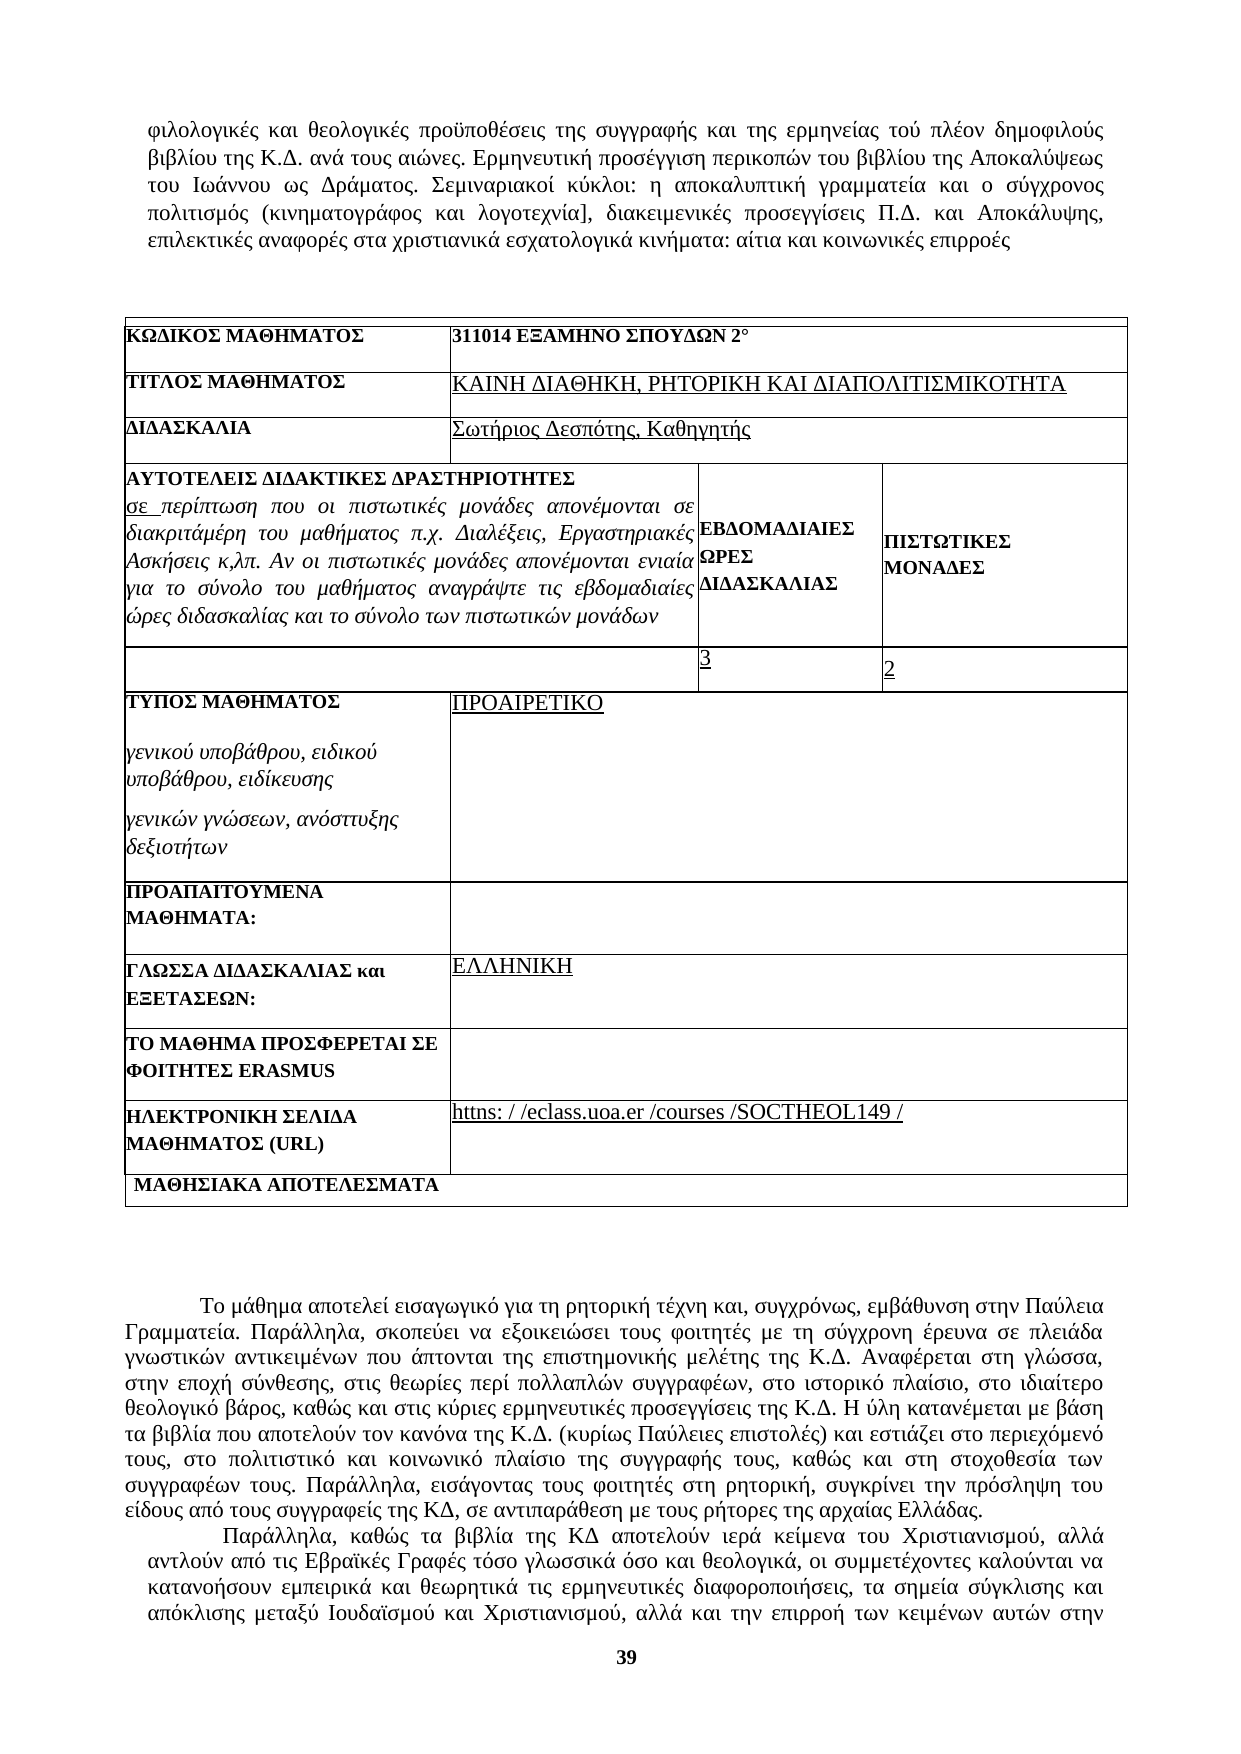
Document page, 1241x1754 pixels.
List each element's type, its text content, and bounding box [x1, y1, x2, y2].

table_cell ΠΡΟΑΠΑΙΤΟΥΜΕΝΑ ΜΑΘΗΜΑΤΑ: [126, 883, 450, 954]
text Το μάθημα αποτελεί εισαγωγικό για τη ρητορική τέχνη και, συγχρόνως, εμβάθυνση στην Παύλεια Γραμματεία. Παράλληλα, σκοπεύει να εξοικειώσει τους φοιτητές με τη σύγχρονη έρευνα σε πλειάδα γνωστικών αντικειμένων που άπτονται της επιστημονικής μελέτης της Κ.Δ. Αναφέρεται στη γλώσσα, στην εποχή σύνθεσης, στις θεωρίες περί πολλαπλών συγγραφέων, στο ιστορικό πλαίσιο, στο ιδιαίτερο θεολογικό βάρος, καθώς και στις κύριες ερμηνευτικές προσεγγίσεις της Κ.Δ. Η ύλη κατανέμεται με βάση τα βιβλία που αποτελούν τον κανόνα της Κ.Δ. (κυρίως Παύλειες επιστολές) και εστιάζει στο περιεχόμενό τους, στο πολιτιστικό και κοινωνικό πλαίσιο της συγγραφής τους, καθώς και στη στοχοθεσία των συγγραφέων τους. Παράλληλα, εισάγοντας τους φοιτητές στη ρητορική, συγκρίνει την πρόσληψη του είδους από τους συγγραφείς της ΚΔ, σε αντιπαράθεση με τους ρήτορες της αρχαίας Ελλάδας. [124, 1293, 1105, 1523]
table_header 311014 ΕΞΑΜΗΝΟ ΣΠΟΥΔΩΝ 2° [451, 327, 1127, 372]
text ΜΑΘΗΣΙΑΚΑ ΑΠΟΤΕΛΕΣΜΑΤΑ [134, 1175, 1118, 1195]
table_cell ΠΙΣΤΩΤΙΚΕΣ ΜΟΝΑΔΕΣ [883, 464, 1127, 646]
table_cell [451, 883, 1127, 954]
table_cell ΚΑΙΝΗ ΔΙΑΘΗΚΗ, ΡΗΤΟΡΙΚΗ ΚΑΙ ΔΙΑΠΟΛΙΤΙΣΜΙΚΟΤΗΤΑ [451, 373, 1127, 417]
table_cell 2 [883, 648, 1127, 691]
table_cell ΤΟ ΜΑΘΗΜΑ ΠΡΟΣΦΕΡΕΤΑΙ ΣΕ ΦΟΙΤΗΤΕΣ ERASMUS [126, 1029, 450, 1100]
table_header ΚΩΔΙΚΟΣ ΜΑΘΗΜΑΤΟΣ [126, 327, 450, 372]
table_cell ΤΥΠΟΣ ΜΑΘΗΜΑΤΟΣ γενικού υποβάθρου, ειδικού υποβάθρου, ειδίκευσης γενικών γνώσεων, ανόσττυξης δεξιοτήτων [126, 693, 450, 881]
table_cell ΕΛΛΗΝΙΚΗ [451, 955, 1127, 1027]
table_cell Σωτήριος Δεσπότης, Καθηγητής [451, 418, 1127, 463]
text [147, 1523, 1105, 1625]
table_cell httns: / /eclass.uoa.er /courses /SOCTHEOL149 / [451, 1101, 1127, 1174]
table_cell [451, 1029, 1127, 1100]
table_cell [126, 648, 698, 691]
table_cell ΤΙΤΛΟΣ ΜΑΘΗΜΑΤΟΣ [126, 373, 450, 417]
table_cell ΔΙΔΑΣΚΑΛΙΑ [126, 418, 450, 463]
table_cell ΓΛΩΣΣΑ ΔΙΔΑΣΚΑΛΙΑΣ και ΕΞΕΤΑΣΕΩΝ: [126, 955, 450, 1027]
table_cell ΑΥΤΟΤΕΛΕΙΣ ΔΙΔΑΚΤΙΚΕΣ ΔΡΑΣΤΗΡΙΟΤΗΤΕΣ σε περίπτωση που οι πιστωτικές μονάδες απονέμονται σε διακριτάμέρη του μαθήματος π.χ. Διαλέξεις, Εργαστηριακές Ασκήσεις κ,λπ. Αν οι πιστωτικές μονάδες απονέμονται ενιαία για το σύνολο του μαθήματος αναγράψτε τις εβδομαδιαίες ώρες διδασκαλίας και το σύνολο των πιστωτικών μονάδων [126, 464, 698, 646]
text φιλολογικές και θεολογικές προϋποθέσεις της συγγραφής και της ερμηνείας τού πλέον δημοφιλούς βιβλίου της Κ.Δ. ανά τους αιώνες. Ερμηνευτική προσέγγιση περικοπών του βιβλίου της Αποκαλύψεως του Ιωάννου ως Δράματος. Σεμιναριακοί κύκλοι: η αποκαλυπτική γραμματεία και ο σύγχρονος πολιτισμός (κινηματογράφος και λογοτεχνία], διακειμενικές προσεγγίσεις Π.Δ. και Αποκάλυψης, επιλεκτικές αναφορές στα χριστιανικά εσχατολογικά κινήματα: αίτια και κοινωνικές επιρροές [147, 116, 1105, 253]
table_cell 3 [699, 648, 882, 691]
table_cell ΠΡΟΑΙΡΕΤΙΚΟ [451, 693, 1127, 881]
table_cell ΗΛΕΚΤΡΟΝΙΚΗ ΣΕΛΙΔΑ ΜΑΘΗΜΑΤΟΣ (URL) [126, 1101, 450, 1174]
table_cell ΕΒΔΟΜΑΔΙΑΙΕΣ ΩΡΕΣ ΔΙΔΑΣΚΑΛΙΑΣ [699, 464, 882, 646]
